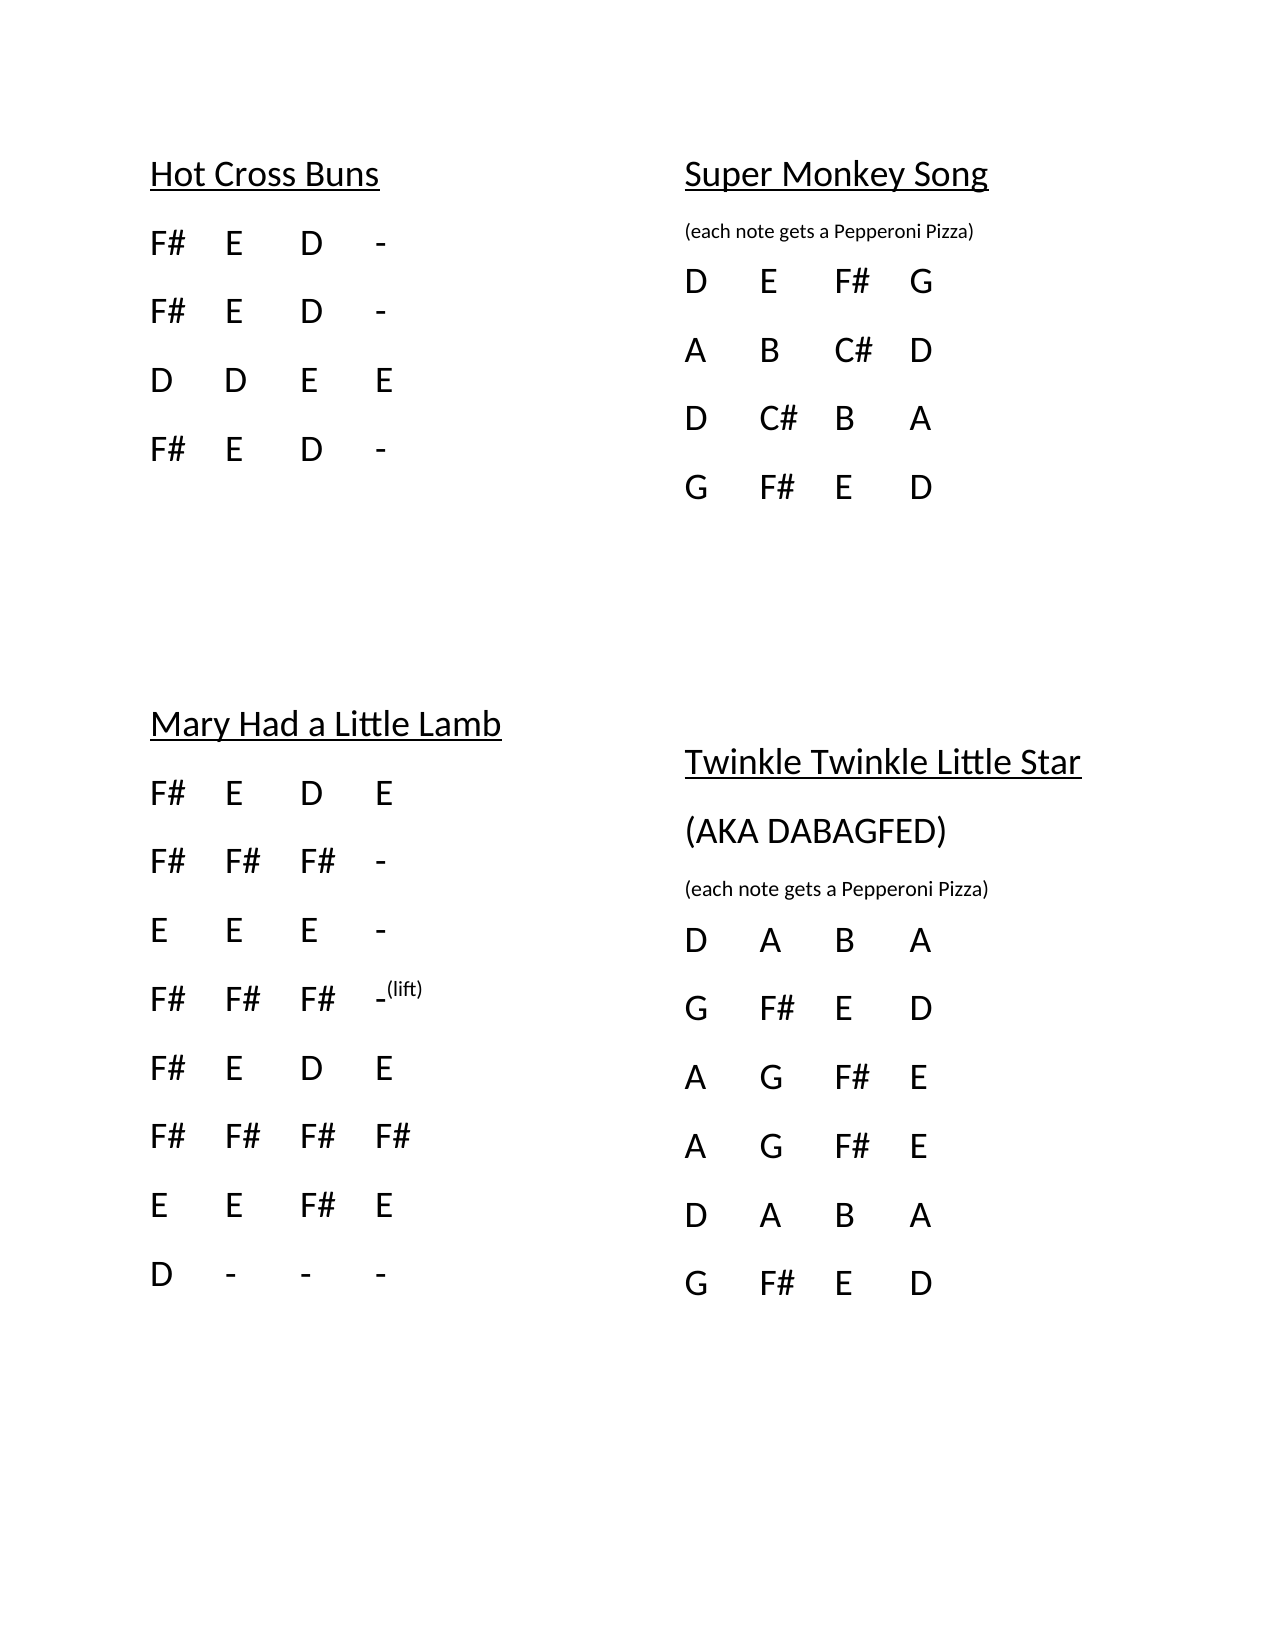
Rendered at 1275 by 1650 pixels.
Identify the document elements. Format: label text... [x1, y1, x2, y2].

text A G F# E [684, 1122, 1144, 1168]
text Super Monkey Song [684, 150, 1144, 196]
text F# E D - [150, 287, 609, 333]
text F# E D - [150, 425, 609, 471]
text D - - - [150, 1250, 609, 1296]
text G F# E D [684, 984, 1144, 1030]
text (each note gets a Pepperoni Pizza) [684, 876, 1144, 902]
text F# E D - [150, 219, 609, 264]
text A G F# E [684, 1053, 1144, 1099]
text F# F# F# F# [150, 1112, 609, 1158]
text G F# E D [684, 1259, 1144, 1305]
text F# E D E [150, 1044, 609, 1089]
text D D E E [150, 356, 609, 402]
text F# F# F# - [150, 837, 609, 883]
text D C# B A [684, 394, 1144, 440]
text Mary Had a Little Lamb [150, 700, 609, 746]
text E E F# E [150, 1181, 609, 1227]
text D A B A [684, 1191, 1144, 1236]
text Hot Cross Buns [150, 150, 609, 196]
text D A B A [684, 916, 1144, 961]
text F# F# F# -(lift) [150, 975, 609, 1021]
text Twinkle Twinkle Little Star (AKA DABAGFED) [684, 738, 1144, 853]
text F# E D E [150, 769, 609, 814]
text D E F# G [684, 257, 1144, 303]
text (each note gets a Pepperoni Pizza) [684, 219, 1144, 244]
text E E E - [150, 906, 609, 952]
text G F# E D [684, 463, 1144, 509]
text A B C# D [684, 326, 1144, 371]
